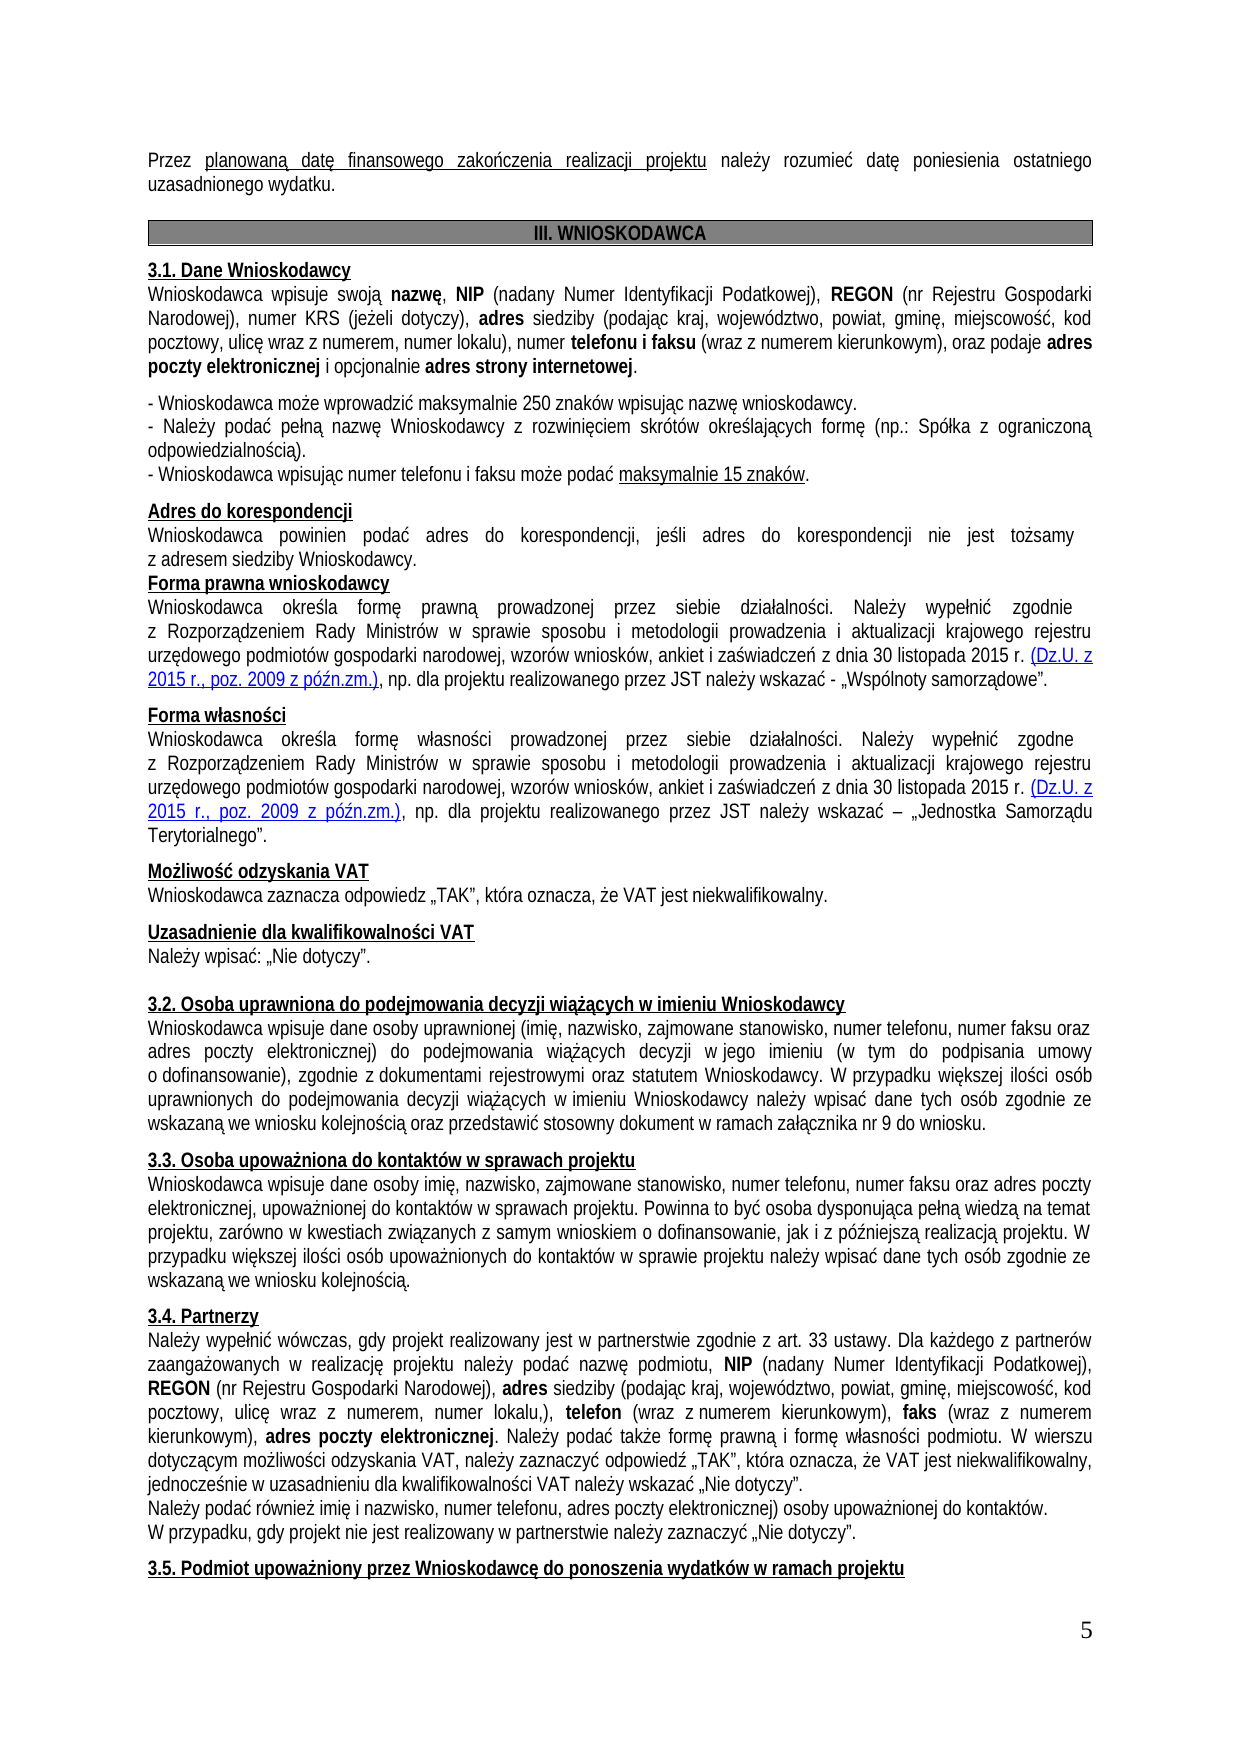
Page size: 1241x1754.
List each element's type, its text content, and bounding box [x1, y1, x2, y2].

text Należy wpisać: „Nie dotyczy”. [148, 943, 1092, 967]
text - Wnioskodawca wpisując numer telefonu i faksu może podać maksymalnie 15 znaków. [148, 462, 1092, 486]
text 3.3. Osoba upoważniona do kontaktów w sprawach projektu [148, 1148, 1092, 1172]
text 3.1. Dane Wnioskodawcy [148, 258, 1092, 282]
text 3.2. Osoba uprawniona do podejmowania decyzji wiążących w imieniu Wnioskodawcy [148, 991, 1092, 1015]
text Forma prawna wnioskodawcy [148, 571, 1092, 594]
text Wnioskodawca wpisuje swoją nazwę, NIP (nadany Numer Identyfikacji Podatkowej), REGON (nr Rejestru Gospodarki Narodowej), numer KRS (jeżeli dotyczy), adres siedziby (podając kraj, województwo, powiat, gminę, miejscowość, kod pocztowy, ulicę wraz z numerem, numer lokalu), numer telefonu i faksu (wraz z numerem kierunkowym), oraz podaje adres poczty elektronicznej i opcjonalnie adres strony internetowej. [148, 282, 1092, 378]
text Wnioskodawca wpisuje dane osoby uprawnionej (imię, nazwisko, zajmowane stanowisko, numer telefonu, numer faksu oraz adres poczty elektronicznej) do podejmowania wiążących decyzji w jego imieniu (w tym do podpisania umowy o dofinansowanie), zgodnie z dokumentami rejestrowymi oraz statutem Wnioskodawcy. W przypadku większej ilości osób uprawnionych do podejmowania decyzji wiążących w imieniu Wnioskodawcy należy wpisać dane tych osób zgodnie ze wskazaną we wniosku kolejnością oraz przedstawić stosowny dokument w ramach załącznika nr 9 do wniosku. [148, 1015, 1092, 1135]
text - Należy podać pełną nazwę Wnioskodawcy z rozwinięciem skrótów określających formę (np.: Spółka z ograniczoną odpowiedzialnością). [148, 414, 1092, 462]
text W przypadku, gdy projekt nie jest realizowany w partnerstwie należy zaznaczyć „Nie dotyczy”. [148, 1519, 1092, 1543]
text Należy wypełnić wówczas, gdy projekt realizowany jest w partnerstwie zgodnie z art. 33 ustawy. Dla każdego z partnerów zaangażowanych w realizację projektu należy podać nazwę podmiotu, NIP (nadany Numer Identyfikacji Podatkowej), REGON (nr Rejestru Gospodarki Narodowej), adres siedziby (podając kraj, województwo, powiat, gminę, miejscowość, kod pocztowy, ulicę wraz z numerem, numer lokalu,), telefon (wraz z numerem kierunkowym), faks (wraz z numerem kierunkowym), adres poczty elektronicznej. Należy podać także formę prawną i formę własności podmiotu. W wierszu dotyczącym możliwości odzyskania VAT, należy zaznaczyć odpowiedź „TAK”, która oznacza, że VAT jest niekwalifikowalny, jednocześnie w uzasadnieniu dla kwalifikowalności VAT należy wskazać „Nie dotyczy”. [148, 1328, 1092, 1496]
text Wnioskodawca wpisuje dane osoby imię, nazwisko, zajmowane stanowisko, numer telefonu, numer faksu oraz adres poczty elektronicznej, upoważnionej do kontaktów w sprawach projektu. Powinna to być osoba dysponująca pełną wiedzą na temat projektu, zarówno w kwestiach związanych z samym wnioskiem o dofinansowanie, jak i z późniejszą realizacją projektu. W przypadku większej ilości osób upoważnionych do kontaktów w sprawie projektu należy wpisać dane tych osób zgodnie ze wskazaną we wniosku kolejnością. [148, 1172, 1092, 1291]
text Uzasadnienie dla kwalifikowalności VAT [148, 919, 1092, 943]
text Należy podać również imię i nazwisko, numer telefonu, adres poczty elektronicznej) osoby upoważnionej do kontaktów. [148, 1496, 1092, 1519]
text Przez planowaną datę finansowego zakończenia realizacji projektu należy rozumieć datę poniesienia ostatniego uzasadnionego wydatku. [148, 148, 1092, 196]
text 3.5. Podmiot upoważniony przez Wnioskodawcę do ponoszenia wydatków w ramach projektu [148, 1556, 1092, 1580]
text 3.4. Partnerzy [148, 1304, 1092, 1328]
text Wnioskodawca powinien podać adres do korespondencji, jeśli adres do korespondencji nie jest tożsamy z adresem siedziby Wnioskodawcy. [148, 523, 1092, 571]
text Wnioskodawca zaznacza odpowiedz „TAK”, która oznacza, że VAT jest niekwalifikowalny. [148, 883, 1092, 907]
table_header III. WNIOSKODAWCA [149, 221, 1092, 244]
text Forma własności [148, 703, 1092, 727]
text Adres do korespondencji [148, 499, 1092, 523]
text Możliwość odzyskania VAT [148, 859, 1092, 883]
text Wnioskodawca określa formę prawną prowadzonej przez siebie działalności. Należy wypełnić zgodnie z Rozporządzeniem Rady Ministrów w sprawie sposobu i metodologii prowadzenia i aktualizacji krajowego rejestru urzędowego podmiotów gospodarki narodowej, wzorów wniosków, ankiet i zaświadczeń z dnia 30 listopada 2015 r. (Dz.U. z 2015 r., poz. 2009 z późn.zm.), np. dla projektu realizowanego przez JST należy wskazać - „Wspólnoty samorządowe”. [148, 594, 1092, 690]
text - Wnioskodawca może wprowadzić maksymalnie 250 znaków wpisując nazwę wnioskodawcy. [148, 390, 1092, 414]
text Wnioskodawca określa formę własności prowadzonej przez siebie działalności. Należy wypełnić zgodne z Rozporządzeniem Rady Ministrów w sprawie sposobu i metodologii prowadzenia i aktualizacji krajowego rejestru urzędowego podmiotów gospodarki narodowej, wzorów wniosków, ankiet i zaświadczeń z dnia 30 listopada 2015 r. (Dz.U. z 2015 r., poz. 2009 z późn.zm.), np. dla projektu realizowanego przez JST należy wskazać – „Jednostka Samorządu Terytorialnego”. [148, 727, 1092, 847]
